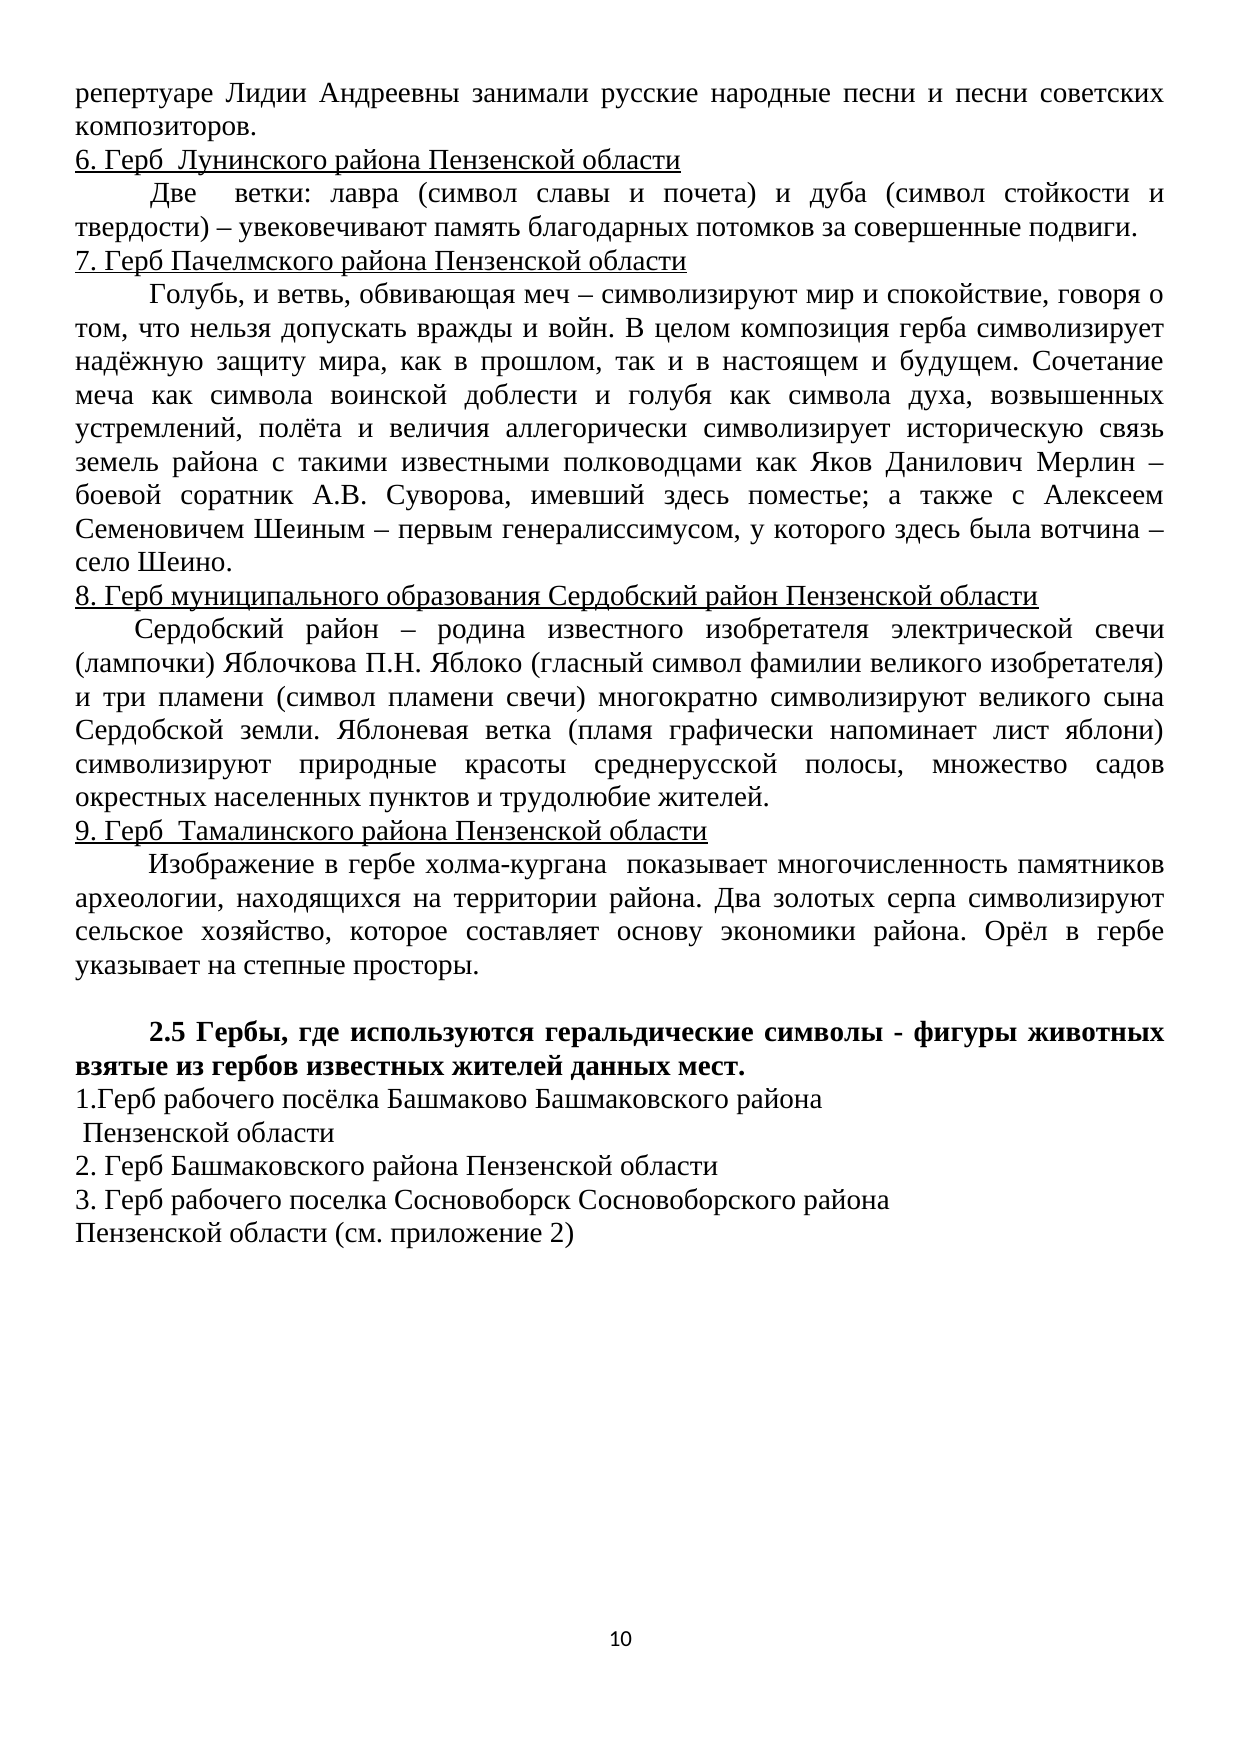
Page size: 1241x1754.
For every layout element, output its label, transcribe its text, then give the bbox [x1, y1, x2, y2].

list 2.5 Гербы, где используются геральдические символы - фигуры животных взятые из гербов известных жителей данных мест. [75, 1014, 1165, 1081]
title 2. Герб Башмаковского района Пензенской области [75, 1148, 1165, 1182]
subtitle Пензенской области (см. приложение 2) [75, 1215, 1165, 1249]
subtitle 8. Герб муниципального образования Сердобский район Пензенской области [75, 578, 1165, 612]
text Сердобский район – родина известного изобретателя электрической свечи (лампочки) Яблочкова П.Н. Яблоко (гласный символ фамилии великого изобретателя) и три пламени (символ пламени свечи) многократно символизируют великого сына Сердобской земли. Яблоневая ветка (пламя графически напоминает лист яблони) символизируют природные красоты среднерусской полосы, множество садов окрестных населенных пунктов и трудолюбие жителей. [75, 612, 1165, 813]
subtitle 3. Герб рабочего поселка Сосновоборск Сосновоборского района [75, 1182, 1165, 1215]
text Голубь, и ветвь, обвивающая меч – символизируют мир и спокойствие, говоря о том, что нельзя допускать вражды и войн. В целом композиция герба символизирует надёжную защиту мира, как в прошлом, так и в настоящем и будущем. Сочетание меча как символа воинской доблести и голубя как символа духа, возвышенных устремлений, полёта и величия аллегорически символизирует историческую связь земель района с такими известными полководцами как Яков Данилович Мерлин – боевой соратник А.В. Суворова, имевший здесь поместье; а также с Алексеем Семеновичем Шеиным – первым генералиссимусом, у которого здесь была вотчина – село Шеино. [75, 276, 1165, 578]
title 6. Герб Лунинского района Пензенской области [75, 142, 1165, 176]
text Две ветки: лавра (символ славы и почета) и дуба (символ стойкости и твердости) – увековечивают память благодарных потомков за совершенные подвиги. [75, 176, 1165, 243]
subtitle 1.Герб рабочего посёлка Башмаково Башмаковского района [75, 1081, 1165, 1115]
text 9. Герб Тамалинского района Пензенской области [75, 813, 1165, 846]
subtitle Пензенской области [75, 1115, 1165, 1148]
text 7. Герб Пачелмского района Пензенской области [75, 243, 1165, 276]
text Изображение в гербе холма-кургана показывает многочисленность памятников археологии, находящихся на территории района. Два золотых серпа символизируют сельское хозяйство, которое составляет основу экономики района. Орёл в гербе указывает на степные просторы. [75, 846, 1165, 981]
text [75, 75, 1165, 142]
